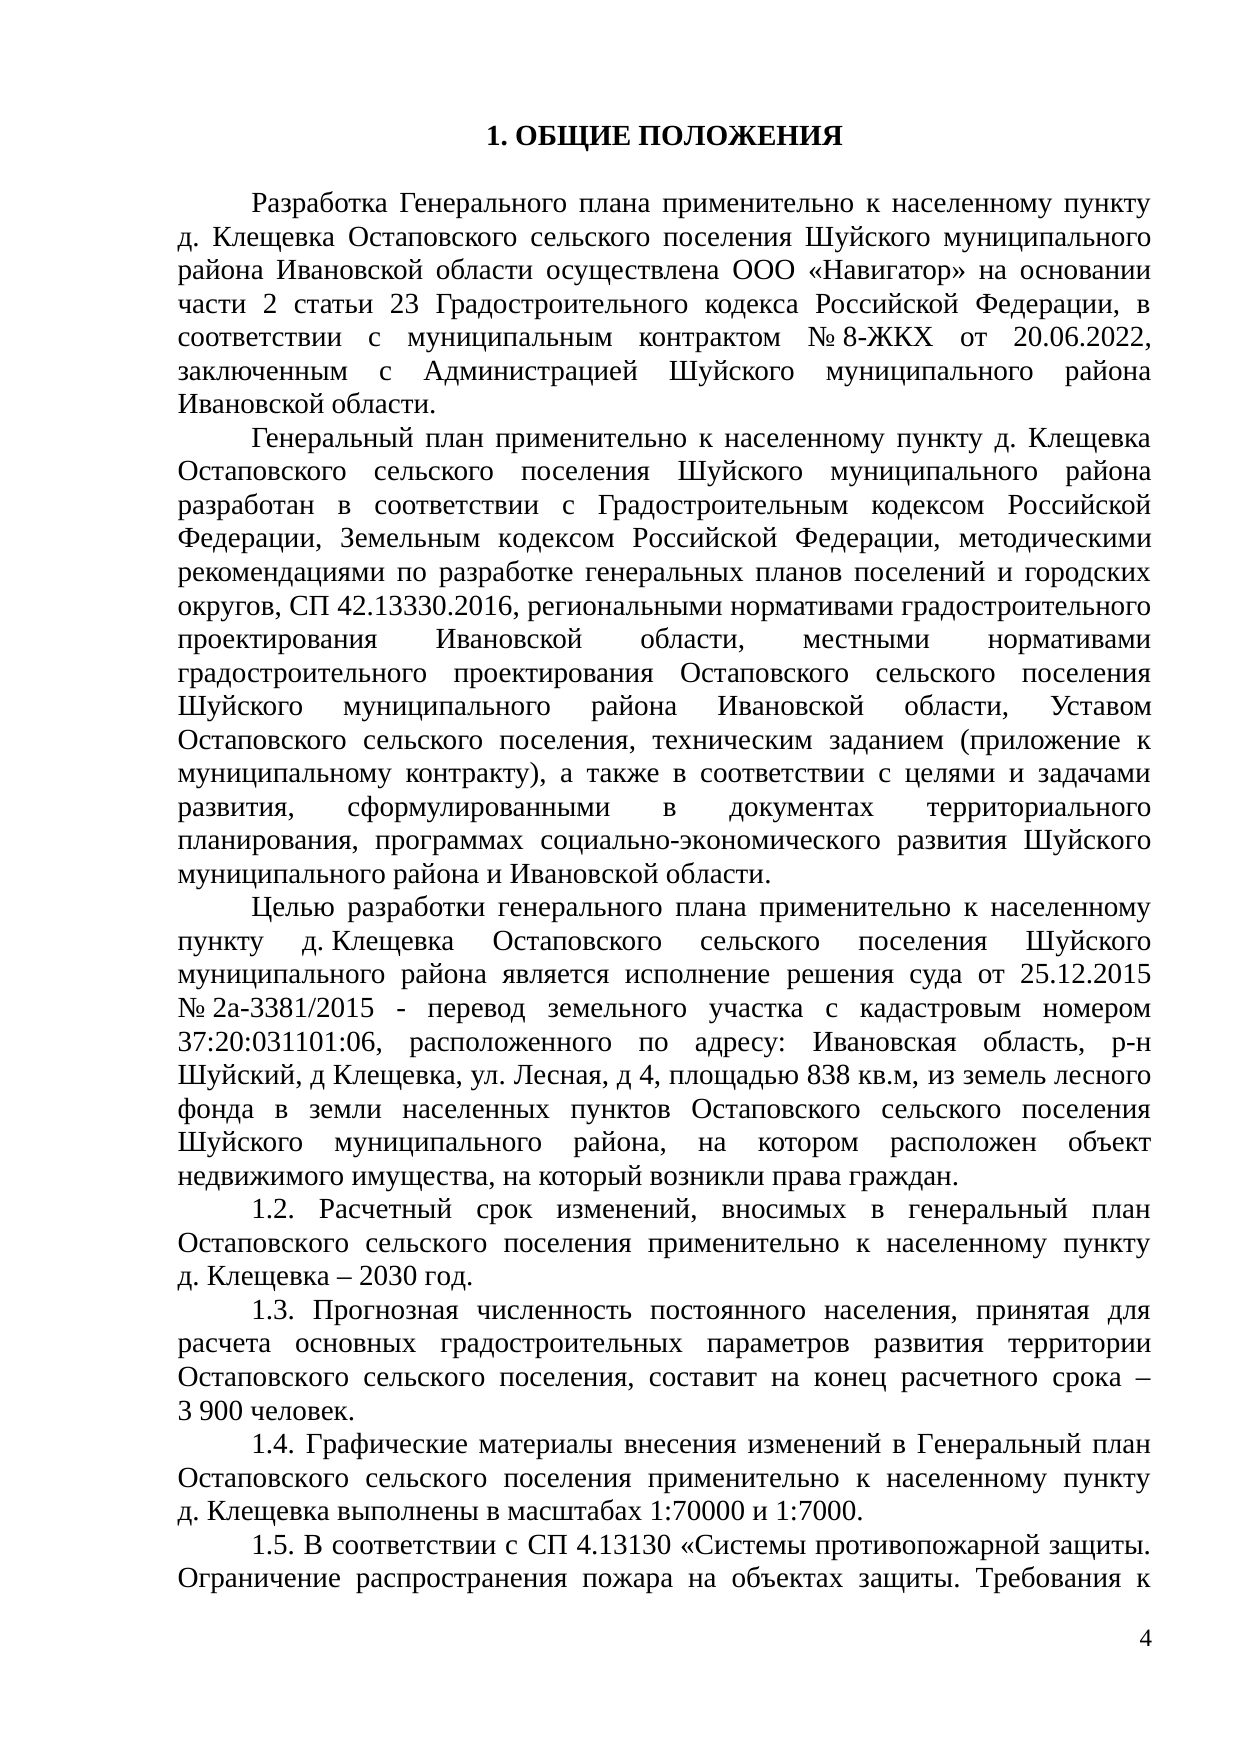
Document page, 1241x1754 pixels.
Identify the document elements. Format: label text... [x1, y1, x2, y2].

text 1.4. Графические материалы внесения изменений в Генеральный план Остаповского сельского поселения применительно к населенному пункту д. Клещевка выполнены в масштабах 1:70000 и 1:7000. [177, 1426, 1152, 1527]
text Целью разработки генерального плана применительно к населенному пункту д. Клещевка Остаповского сельского поселения Шуйского муниципального района является исполнение решения суда от 25.12.2015 № 2а-3381/2015 - перевод земельного участка с кадастровым номером 37:20:031101:06, расположенного по адресу: Ивановская область, р-н Шуйский, д Клещевка, ул. Лесная, д 4, площадью 838 кв.м, из земель лесного фонда в земли населенных пунктов Остаповского сельского поселения Шуйского муниципального района, на котором расположен объект недвижимого имущества, на который возникли права граждан. [177, 889, 1152, 1191]
text 1.3. Прогнозная численность постоянного населения, принятая для расчета основных градостроительных параметров развития территории Остаповского сельского поселения, составит на конец расчетного срока – 3 900 человек. [177, 1292, 1152, 1426]
text 1.2. Расчетный срок изменений, вносимых в генеральный план Остаповского сельского поселения применительно к населенному пункту д. Клещевка – 2030 год. [177, 1191, 1152, 1292]
text Генеральный план применительно к населенному пункту д. Клещевка Остаповского сельского поселения Шуйского муниципального района разработан в соответствии с Градостроительным кодексом Российской Федерации, Земельным кодексом Российской Федерации, методическими рекомендациями по разработке генеральных планов поселений и городских округов, СП 42.13330.2016, региональными нормативами градостроительного проектирования Ивановской области, местными нормативами градостроительного проектирования Остаповского сельского поселения Шуйского муниципального района Ивановской области, Уставом Остаповского сельского поселения, техническим заданием (приложение к муниципальному контракту), а также в соответствии с целями и задачами развития, сформулированными в документах территориального планирования, программах социально-экономического развития Шуйского муниципального района и Ивановской области. [177, 420, 1152, 889]
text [177, 1527, 1152, 1594]
text Разработка Генерального плана применительно к населенному пункту д. Клещевка Остаповского сельского поселения Шуйского муниципального района Ивановской области осуществлена ООО «Навигатор» на основании части 2 статьи 23 Градостроительного кодекса Российской Федерации, в соответствии с муниципальным контрактом № 8-ЖКХ от 20.06.2022, заключенным с Администрацией Шуйского муниципального района Ивановской области. [177, 185, 1152, 420]
text 1. ОБЩИЕ ПОЛОЖЕНИЯ [177, 118, 1152, 152]
